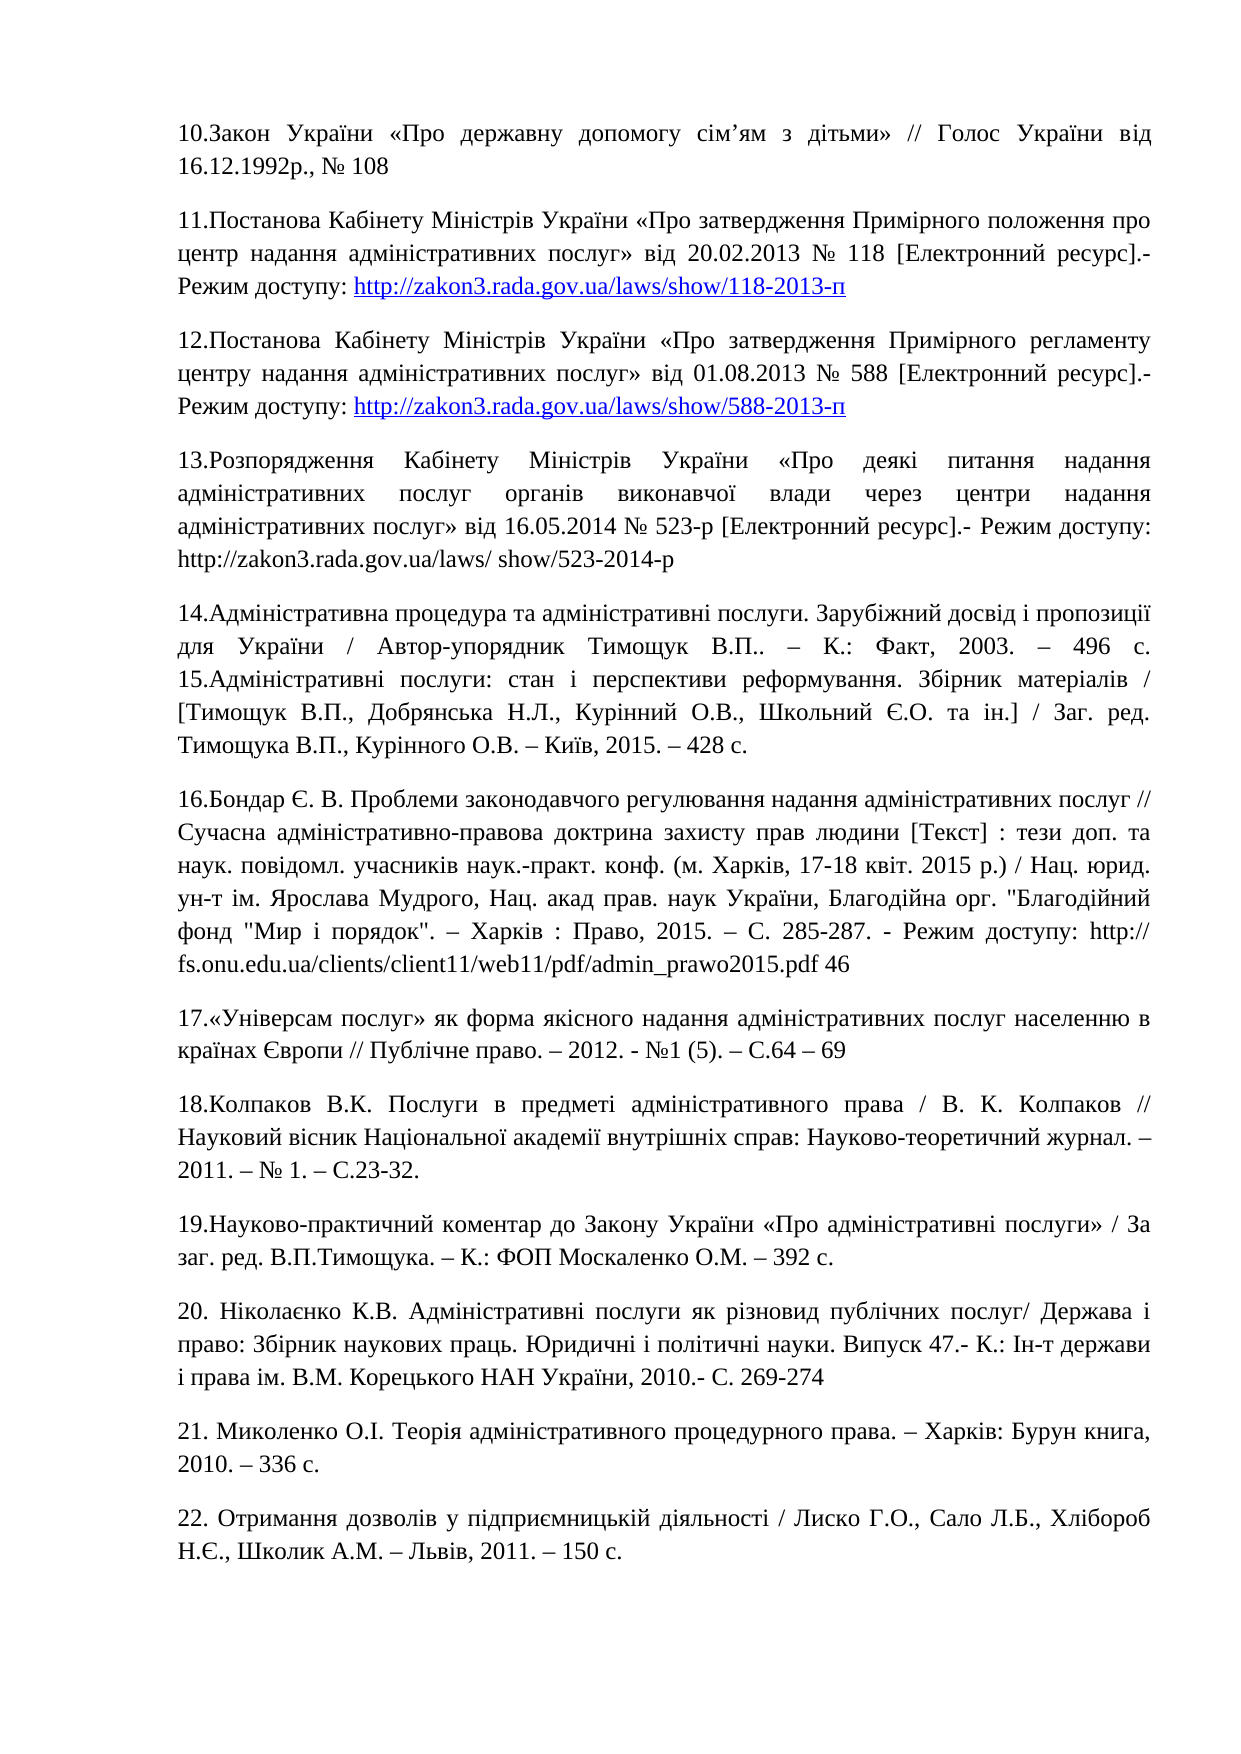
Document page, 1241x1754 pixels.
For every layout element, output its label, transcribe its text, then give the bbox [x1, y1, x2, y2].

text 10.Закон України «Про державну допомогу сім’ям з дітьми» // Голос України вiд 16.12.1992р., № 108 [177, 118, 1152, 180]
text 19.Науково-практичний коментар до Закону України «Про адміністративні послуги» / За заг. ред. В.П.Тимощука. – К.: ФОП Москаленко О.М. – 392 с. [177, 1209, 1152, 1271]
text 12.Постанова Кабінету Міністрів України «Про затвердження Примірного регламенту центру надання адміністративних послуг» від 01.08.2013 № 588 [Електронний ресурс].- Режим доступу: http://zakon3.rada.gov.ua/laws/show/588-2013-п [177, 325, 1152, 420]
text 11.Постанова Кабінету Міністрів України «Про затвердження Примірного положення про центр надання адміністративних послуг» від 20.02.2013 № 118 [Електронний ресурс].- Режим доступу: http://zakon3.rada.gov.ua/laws/show/118-2013-п [177, 205, 1152, 300]
text 17.«Універсам послуг» як форма якісного надання адміністративних послуг населенню в країнах Європи // Публічне право. – 2012. - №1 (5). – С.64 – 69 [177, 1003, 1152, 1064]
text 18.Колпаков В.К. Послуги в предметі адміністративного права / В. К. Колпаков // Науковий вісник Національної академії внутрішніх справ: Науково-теоретичний журнал. – 2011. – № 1. – С.23-32. [177, 1089, 1152, 1184]
text 20. Ніколаєнко К.В. Адміністративні послуги як різновид публічних послуг/ Держава і право: Збірник наукових праць. Юридичні і політичні науки. Випуск 47.- К.: Ін-т держави і права ім. В.М. Корецького НАН України, 2010.- С. 269-274 [177, 1296, 1152, 1391]
text 21. Миколенко О.І. Теорія адміністративного процедурного права. – Харків: Бурун книга, 2010. – 336 с. [177, 1416, 1152, 1478]
text 22. Отримання дозволів у підприємницькій діяльності / Лиско Г.О., Сало Л.Б., Хлібороб Н.Є., Школик А.М. – Львів, 2011. – 150 с. [177, 1503, 1152, 1565]
text 16.Бондар Є. В. Проблеми законодавчого регулювання надання адміністративних послуг // Сучасна адміністративно-правова доктрина захисту прав людини [Текст] : тези доп. та наук. повідомл. учасників наук.-практ. конф. (м. Харків, 17-18 квіт. 2015 р.) / Нац. юрид. ун-т ім. Ярослава Мудрого, Нац. акад прав. наук України, Благодійна орг. "Благодійний фонд "Мир і порядок". – Харків : Право, 2015. – С. 285-287. - Режим доступу: http:// fs.onu.edu.ua/clients/client11/web11/pdf/admin_prawo2015.pdf 46 [177, 784, 1152, 977]
text 13.Розпорядження Кабінету Міністрів України «Про деякі питання надання адміністративних послуг органів виконавчої влади через центри надання адміністративних послуг» від 16.05.2014 № 523-р [Електронний ресурс].- Режим доступу: http://zakon3.rada.gov.ua/laws/ show/523-2014-р [177, 445, 1152, 573]
text 14.Адміністративна процедура та адміністративні послуги. Зарубіжний досвід і пропозиції для України / Автор-упорядник Тимощук В.П.. – К.: Факт, 2003. – 496 с. 15.Адміністративні послуги: стан і перспективи реформування. Збірник матеріалів / [Тимощук В.П., Добрянська Н.Л., Курінний О.В., Школьний Є.О. та ін.] / Заг. ред. Тимощука В.П., Курінного О.В. – Київ, 2015. – 428 с. [177, 598, 1152, 758]
